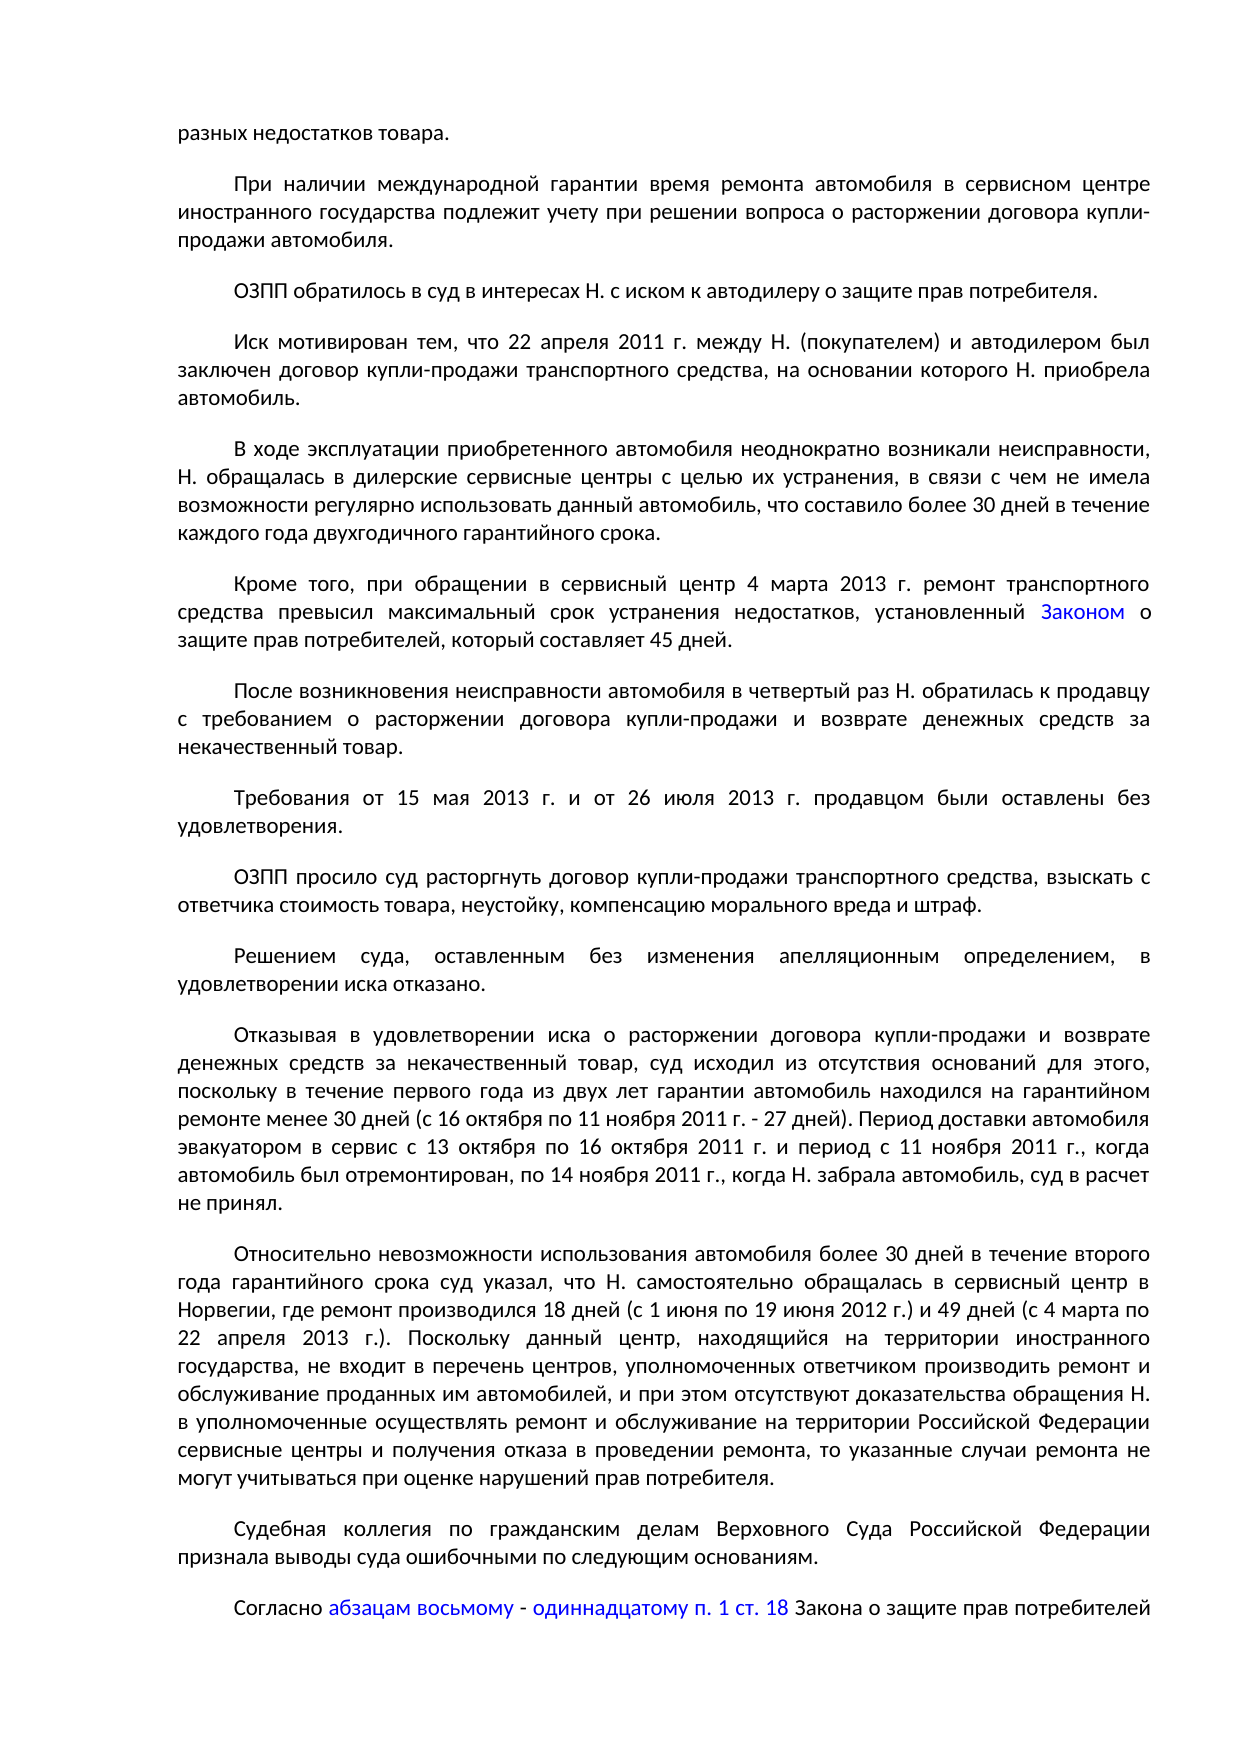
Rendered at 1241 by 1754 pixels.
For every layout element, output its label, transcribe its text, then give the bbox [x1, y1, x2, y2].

text В ходе эксплуатации приобретенного автомобиля неоднократно возникали неисправности, Н. обращалась в дилерские сервисные центры с целью их устранения, в связи с чем не имела возможности регулярно использовать данный автомобиль, что составило более 30 дней в течение каждого года двухгодичного гарантийного срока. [177, 434, 1152, 546]
text После возникновения неисправности автомобиля в четвертый раз Н. обратилась к продавцу с требованием о расторжении договора купли-продажи и возврате денежных средств за некачественный товар. [177, 676, 1152, 760]
text При наличии международной гарантии время ремонта автомобиля в сервисном центре иностранного государства подлежит учету при решении вопроса о расторжении договора купли-продажи автомобиля. [177, 169, 1152, 253]
text Решением суда, оставленным без изменения апелляционным определением, в удовлетворении иска отказано. [177, 941, 1152, 997]
text Требования от 15 мая 2013 г. и от 26 июля 2013 г. продавцом были оставлены без удовлетворения. [177, 783, 1152, 839]
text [177, 118, 1152, 146]
text Кроме того, при обращении в сервисный центр 4 марта 2013 г. ремонт транспортного средства превысил максимальный срок устранения недостатков, установленный Законом о защите прав потребителей, который составляет 45 дней. [177, 569, 1152, 653]
text ОЗПП обратилось в суд в интересах Н. с иском к автодилеру о защите прав потребителя. [177, 276, 1152, 304]
text Отказывая в удовлетворении иска о расторжении договора купли-продажи и возврате денежных средств за некачественный товар, суд исходил из отсутствия оснований для этого, поскольку в течение первого года из двух лет гарантии автомобиль находился на гарантийном ремонте менее 30 дней (с 16 октября по 11 ноября 2011 г. - 27 дней). Период доставки автомобиля эвакуатором в сервис с 13 октября по 16 октября 2011 г. и период с 11 ноября 2011 г., когда автомобиль был отремонтирован, по 14 ноября 2011 г., когда Н. забрала автомобиль, суд в расчет не принял. [177, 1020, 1152, 1216]
text ОЗПП просило суд расторгнуть договор купли-продажи транспортного средства, взыскать с ответчика стоимость товара, неустойку, компенсацию морального вреда и штраф. [177, 862, 1152, 918]
text Иск мотивирован тем, что 22 апреля 2011 г. между Н. (покупателем) и автодилером был заключен договор купли-продажи транспортного средства, на основании которого Н. приобрела автомобиль. [177, 327, 1152, 411]
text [177, 1593, 1152, 1621]
text Относительно невозможности использования автомобиля более 30 дней в течение второго года гарантийного срока суд указал, что Н. самостоятельно обращалась в сервисный центр в Норвегии, где ремонт производился 18 дней (с 1 июня по 19 июня 2012 г.) и 49 дней (с 4 марта по 22 апреля 2013 г.). Поскольку данный центр, находящийся на территории иностранного государства, не входит в перечень центров, уполномоченных ответчиком производить ремонт и обслуживание проданных им автомобилей, и при этом отсутствуют доказательства обращения Н. в уполномоченные осуществлять ремонт и обслуживание на территории Российской Федерации сервисные центры и получения отказа в проведении ремонта, то указанные случаи ремонта не могут учитываться при оценке нарушений прав потребителя. [177, 1239, 1152, 1491]
text Судебная коллегия по гражданским делам Верховного Суда Российской Федерации признала выводы суда ошибочными по следующим основаниям. [177, 1514, 1152, 1570]
